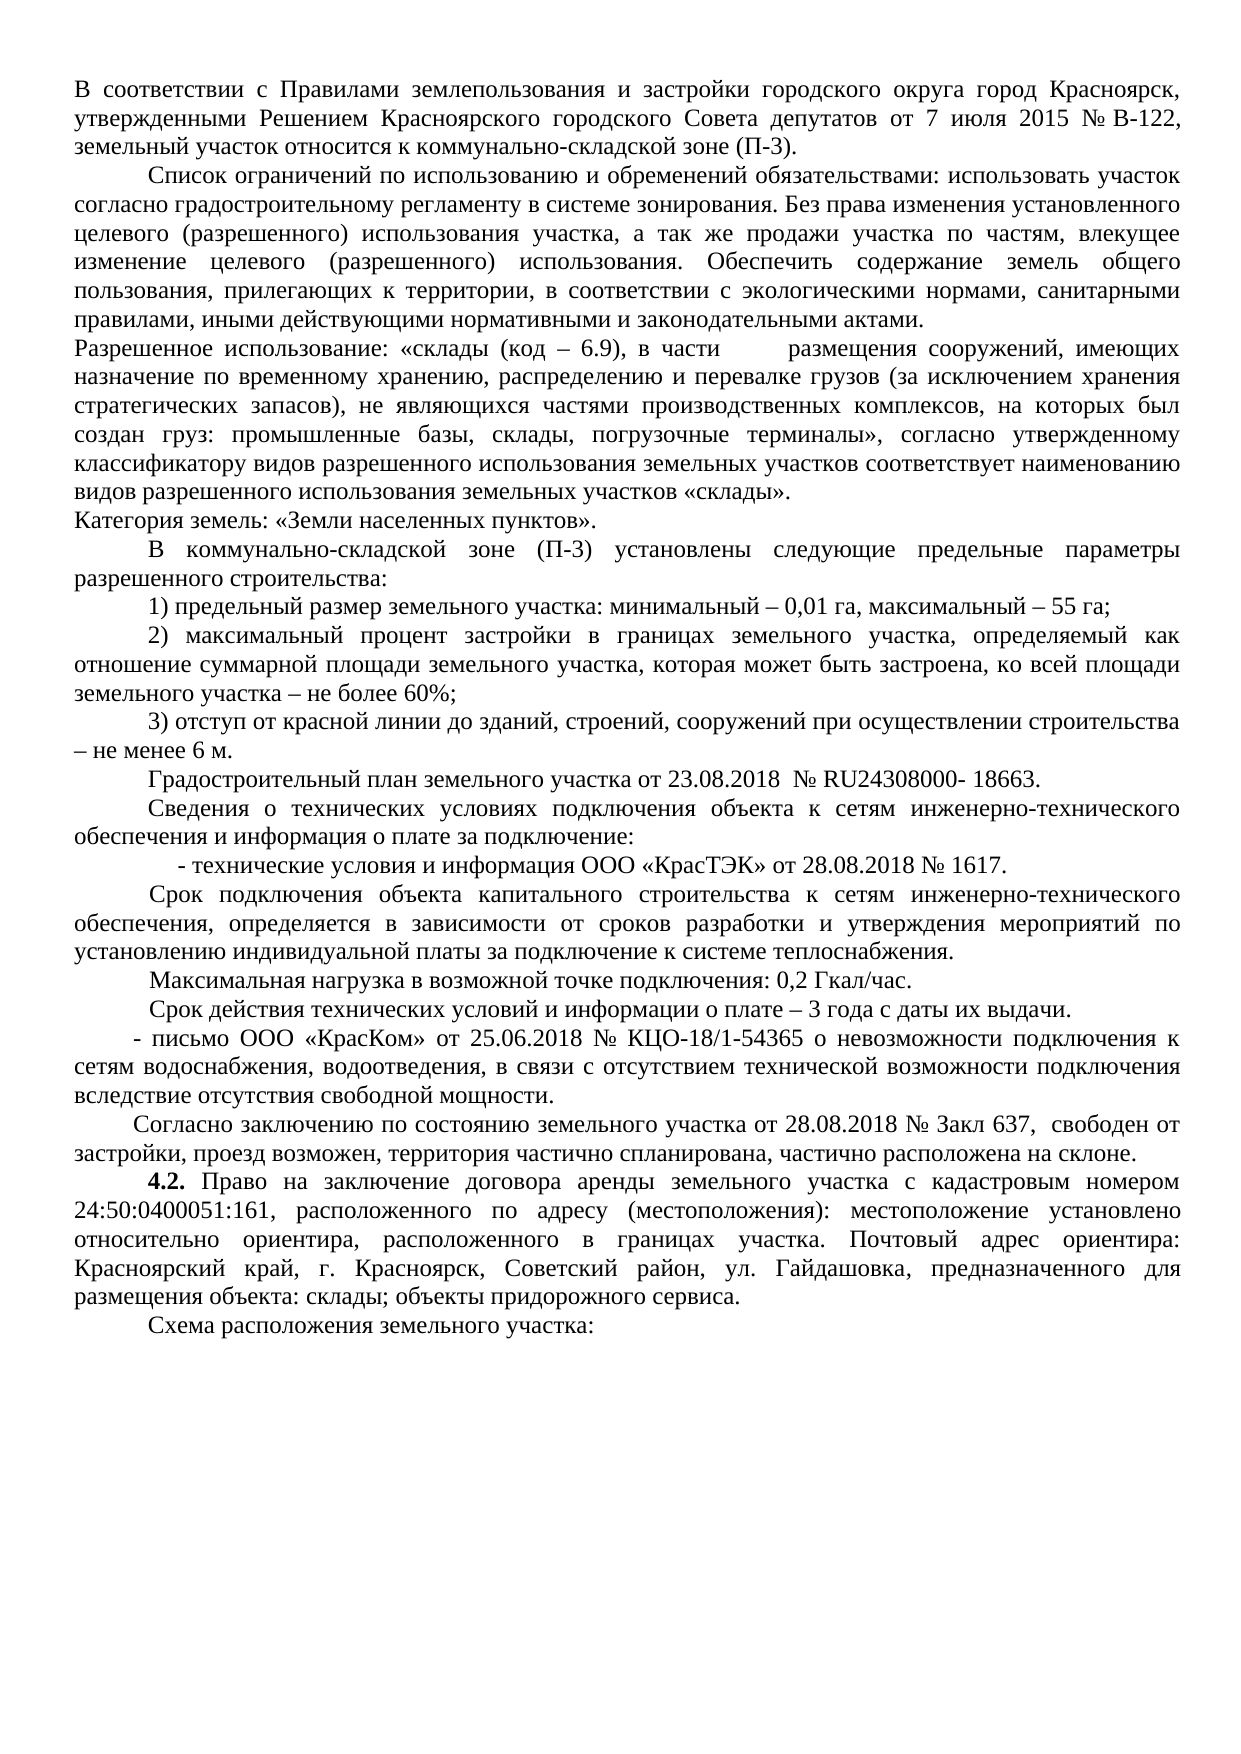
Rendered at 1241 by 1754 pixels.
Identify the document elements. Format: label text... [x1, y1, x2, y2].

text - технические условия и информация ООО «КрасТЭК» от 28.08.2018 № 1617. [103, 850, 1181, 879]
text Срок действия технических условий и информации о плате – 3 года с даты их выдачи. [74, 994, 1181, 1023]
text 2) максимальный процент застройки в границах земельного участка, определяемый как отношение суммарной площади земельного участка, которая может быть застроена, ко всей площади земельного участка – не более 60%; [74, 620, 1181, 706]
text Максимальная нагрузка в возможной точке подключения: 0,2 Гкал/час. [74, 965, 1181, 994]
text Список ограничений по использованию и обременений обязательствами: использовать участок согласно градостроительному регламенту в системе зонирования. Без права изменения установленного целевого (разрешенного) использования участка, а так же продажи участка по частям, влекущее изменение целевого (разрешенного) использования. Обеспечить содержание земель общего пользования, прилегающих к территории, в соответствии с экологическими нормами, санитарными правилами, иными действующими нормативными и законодательными актами. [74, 160, 1181, 333]
text Срок подключения объекта капитального строительства к сетям инженерно-технического обеспечения, определяется в зависимости от сроков разработки и утверждения мероприятий по установлению индивидуальной платы за подключение к системе теплоснабжения. [74, 879, 1181, 965]
text В соответствии с Правилами землепользования и застройки городского округа город Красноярск, утвержденными Решением Красноярского городского Совета депутатов от 7 июля 2015 № В-122, земельный участок относится к коммунально-складской зоне (П-3). [74, 74, 1181, 160]
text - письмо ООО «КрасКом» от 25.06.2018 № КЦО-18/1-54365 о невозможности подключения к сетям водоснабжения, водоотведения, в связи с отсутствием технической возможности подключения вследствие отсутствия свободной мощности. [74, 1023, 1181, 1109]
text 4.2. Право на заключение договора аренды земельного участка с кадастровым номером 24:50:0400051:161, расположенного по адресу (местоположения): местоположение установлено относительно ориентира, расположенного в границах участка. Почтовый адрес ориентира: Красноярский край, г. Красноярск, Советский район, ул. Гайдашовка, предназначенного для размещения объекта: склады; объекты придорожного сервиса. [74, 1166, 1181, 1310]
text 1) предельный размер земельного участка: минимальный – 0,01 га, максимальный – 55 га; [74, 591, 1181, 620]
text Разрешенное использование: «склады (код – 6.9), в части размещения сооружений, имеющих назначение по временному хранению, распределению и перевалке грузов (за исключением хранения стратегических запасов), не являющихся частями производственных комплексов, на которых был создан груз: промышленные базы, склады, погрузочные терминалы», согласно утвержденному классификатору видов разрешенного использования земельных участков соответствует наименованию видов разрешенного использования земельных участков «склады». [74, 333, 1181, 505]
text Схема расположения земельного участка: [74, 1310, 1181, 1339]
text Категория земель: «Земли населенных пунктов». [74, 505, 1181, 534]
text Градостроительный план земельного участка от 23.08.2018 № RU24308000- 18663. [74, 764, 1181, 793]
text Согласно заключению по состоянию земельного участка от 28.08.2018 № Закл 637, свободен от застройки, проезд возможен, территория частично спланирована, частично расположена на склоне. [74, 1109, 1181, 1166]
text В коммунально-складской зоне (П-3) установлены следующие предельные параметры разрешенного строительства: [74, 534, 1181, 591]
text Сведения о технических условиях подключения объекта к сетям инженерно-технического обеспечения и информация о плате за подключение: [74, 793, 1181, 850]
text 3) отступ от красной линии до зданий, строений, сооружений при осуществлении строительства – не менее 6 м. [74, 706, 1181, 764]
